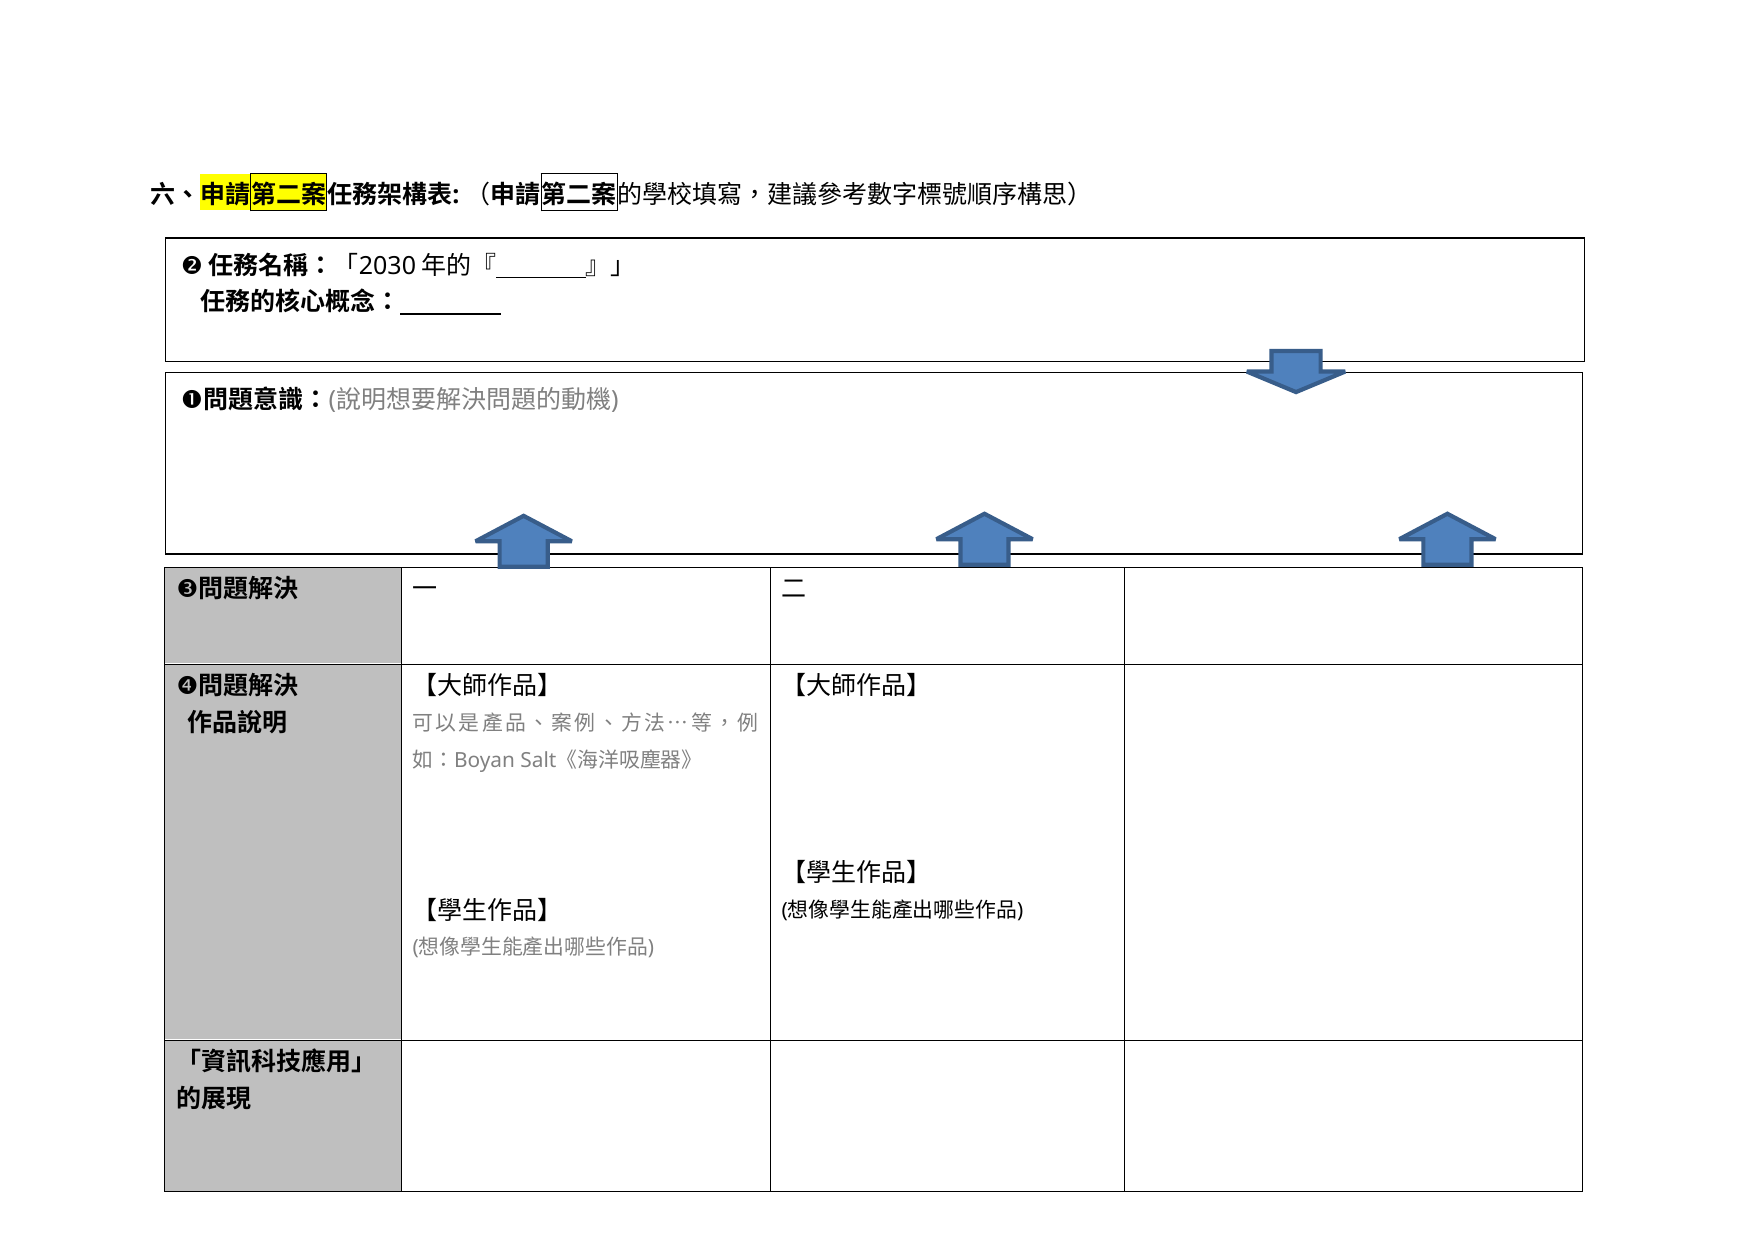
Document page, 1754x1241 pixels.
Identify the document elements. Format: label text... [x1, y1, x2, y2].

table_cell 問題解決 作品說明 [165, 665, 401, 1039]
table_cell [1125, 665, 1582, 1039]
table_header [1125, 568, 1582, 663]
table_header 一 [402, 568, 770, 663]
table_cell [771, 1041, 1124, 1191]
table_header 問題解決 [165, 568, 401, 663]
table_cell [402, 1041, 770, 1191]
text 六、申請第二案任務架構表: （申請第二案的學校填寫，建議參考數字標號順序構思） [150, 155, 1604, 230]
table_cell 【大師作品】 【學生作品】 (想像學生能產出哪些作品) [771, 665, 1124, 1039]
table_header 二 [771, 568, 1124, 663]
table_cell [1125, 1041, 1582, 1191]
table_cell 「資訊科技應用」 的展現 [165, 1041, 401, 1191]
table_cell 【大師作品】 可以是產品、案例、方法…等，例如：Boyan Salt《海洋吸塵器》 【學生作品】 (想像學生能產出哪些作品) [402, 665, 770, 1039]
